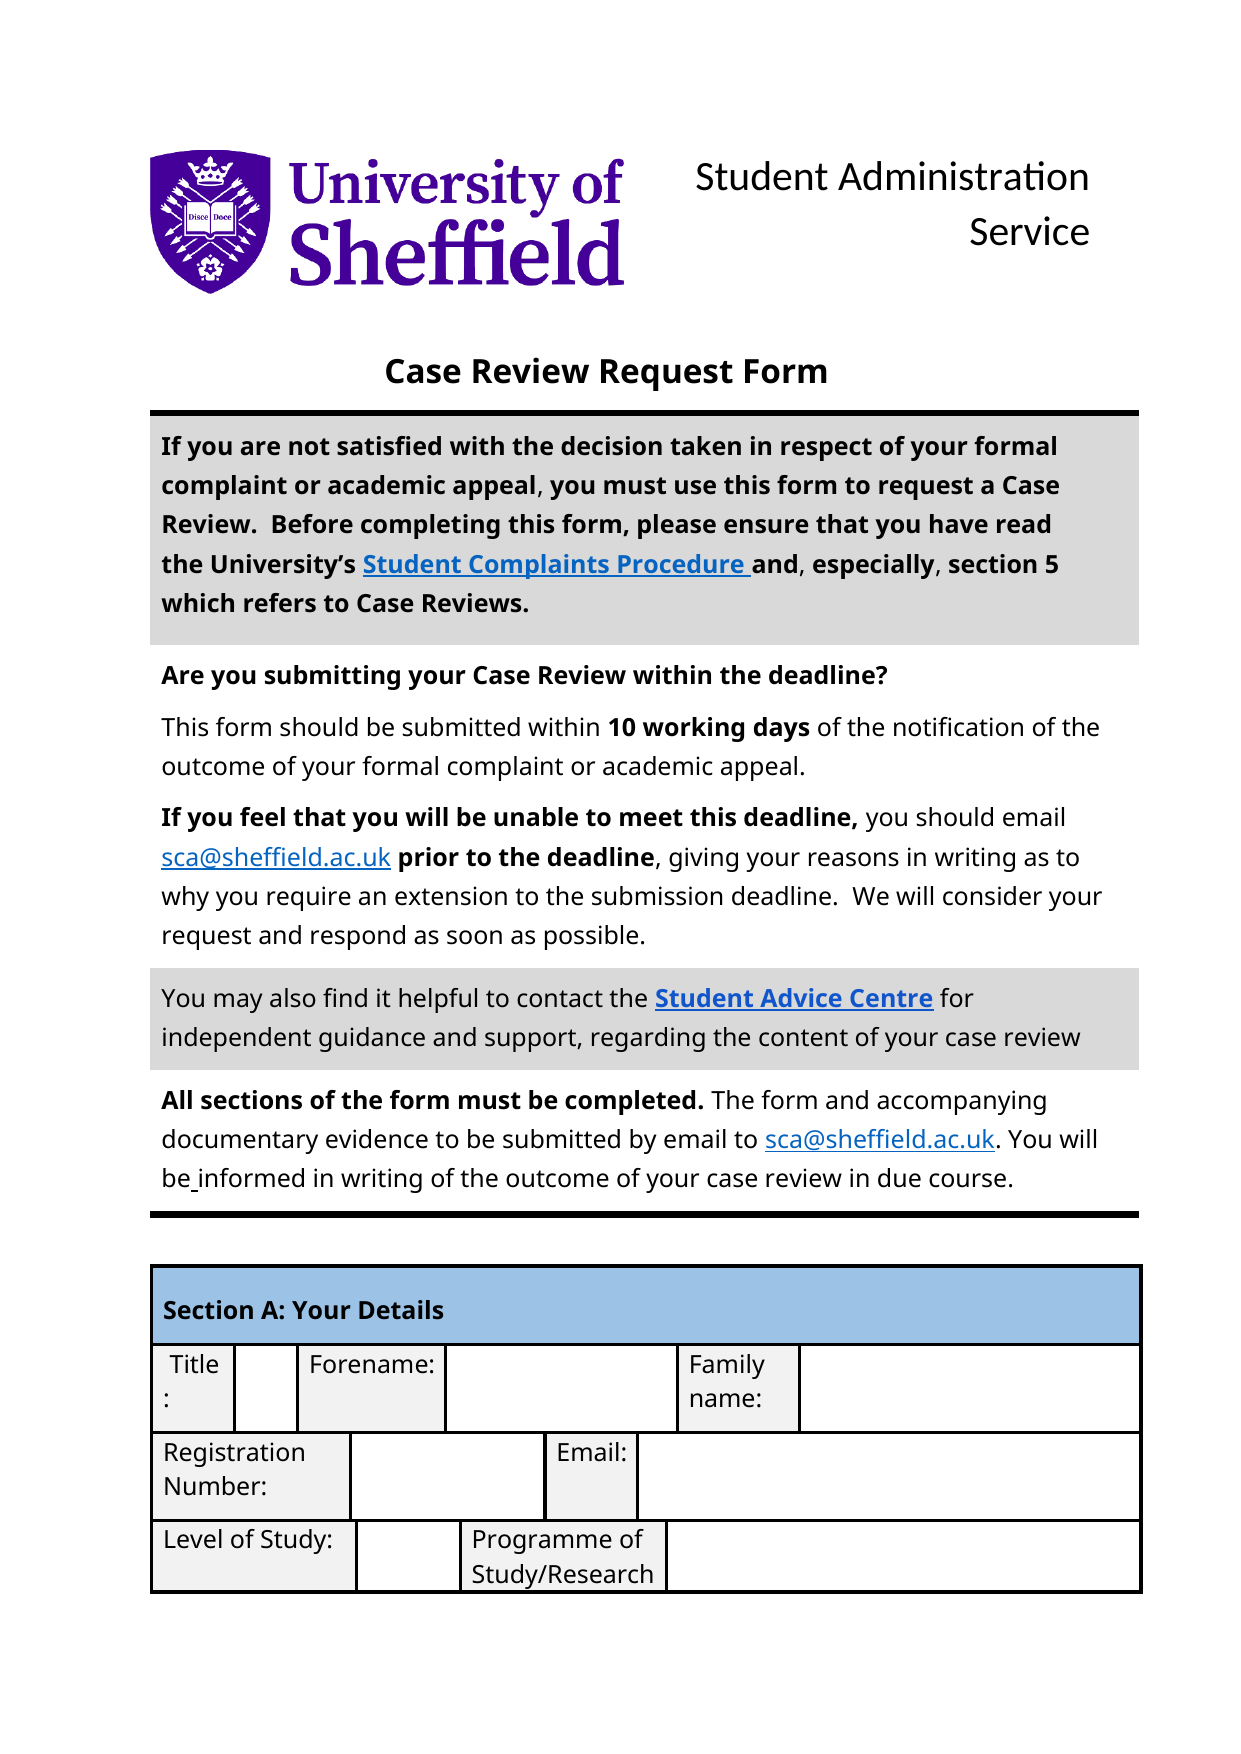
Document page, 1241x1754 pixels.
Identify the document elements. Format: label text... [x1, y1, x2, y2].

table_cell Forename: [299, 1346, 444, 1431]
table_cell All sections of the form must be completed. The form and accompanying documentary evidence to be submitted by email to sca@sheffield.ac.uk. You will be informed in writing of the outcome of your case review in due course. [150, 1070, 1139, 1211]
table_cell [462, 1522, 665, 1590]
table_cell [236, 1346, 296, 1431]
table_cell Title: [153, 1346, 233, 1431]
text Case Review Request Form [150, 348, 1063, 393]
table_cell Are you submitting your Case Review within the deadline? This form should be submitted within 10 working days of the notification of the outcome of your formal complaint or academic appeal. If you feel that you will be unable to meet this deadline, you should email sca@sheffield.ac.uk prior to the deadline, giving your reasons in writing as to why you require an extension to the submission deadline. We will consider your request and respond as soon as possible. [150, 645, 1139, 968]
table_cell [358, 1522, 459, 1590]
table_cell [801, 1346, 1139, 1431]
table_header Section A: Your Details [153, 1268, 1139, 1343]
table_cell [639, 1434, 1139, 1519]
text Student Administration Service [624, 150, 1090, 256]
table_cell You may also find it helpful to contact the Student Advice Centre for independent guidance and support, regarding the content of your case review [150, 968, 1139, 1070]
table_cell Email: [547, 1434, 636, 1519]
table_cell [668, 1522, 1139, 1590]
table_cell Family name: [679, 1346, 798, 1431]
table_cell [447, 1346, 676, 1431]
table_cell Level of Study: [153, 1522, 355, 1590]
table_cell Registration Number: [153, 1434, 349, 1519]
table_header If you are not satisfied with the decision taken in respect of your formal complaint or academic appeal, you must use this form to request a Case Review. Before completing this form, please ensure that you have read the University’s Student Complaints Procedure and, especially, section 5 which refers to Case Reviews. [150, 416, 1139, 645]
picture [150, 150, 624, 294]
table_cell [352, 1434, 543, 1519]
